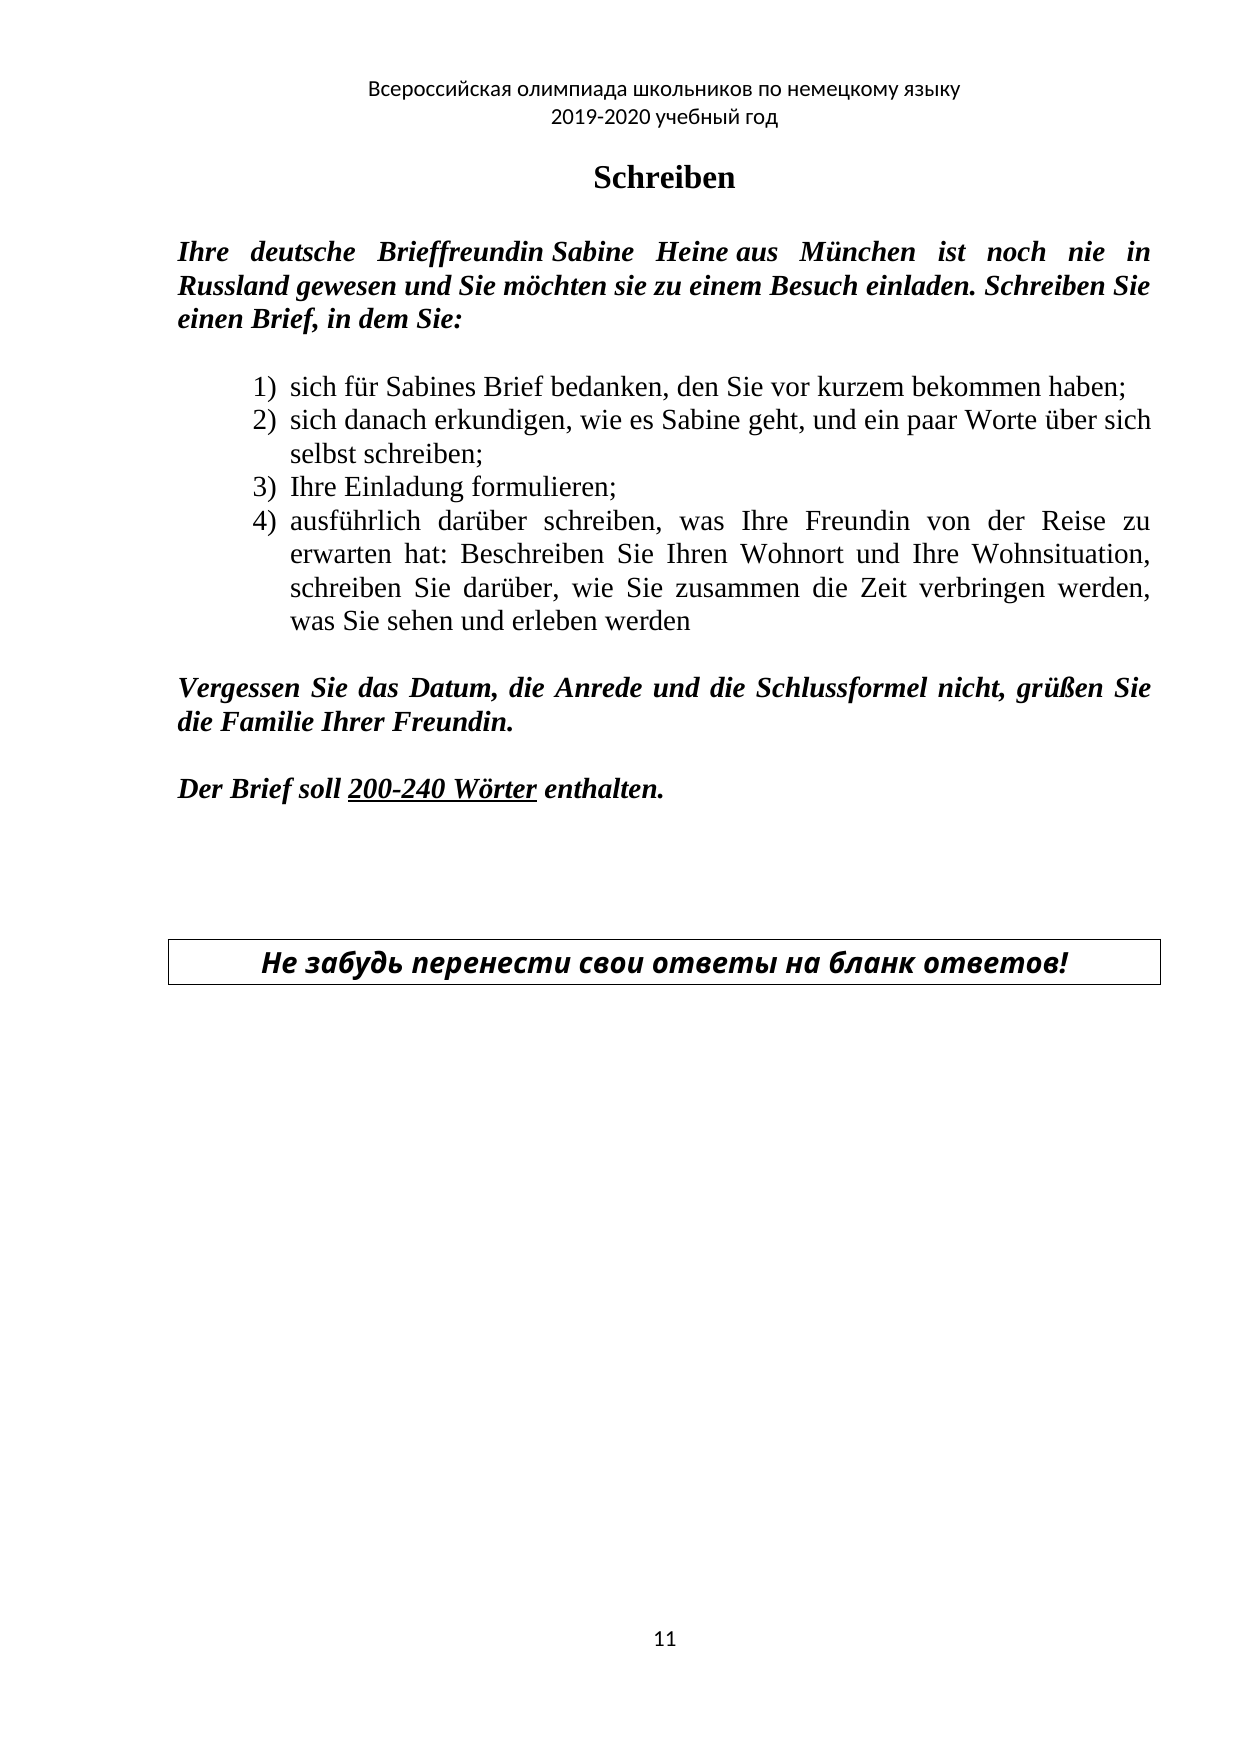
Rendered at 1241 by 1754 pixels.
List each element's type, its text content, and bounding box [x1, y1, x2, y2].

list sich für Sabines Brief bedanken, den Sie vor kurzem bekommen haben; [252, 369, 1152, 402]
list ausführlich darüber schreiben, was Ihre Freundin von der Reise zu erwarten hat: Beschreiben Sie Ihren Wohnort und Ihre Wohnsituation, schreiben Sie darüber, wie Sie zusammen die Zeit verbringen werden, was Sie sehen und erleben werden [252, 503, 1152, 637]
list Ihre Einladung formulieren; [252, 469, 1152, 503]
text Schreiben [177, 158, 1152, 196]
text Не забудь перенести свои ответы на бланк ответов! [169, 940, 1160, 984]
text Vergessen Sie das Datum, die Anrede und die Schlussformel nicht, grüßen Sie die Familie Ihrer Freundin. [177, 671, 1152, 738]
text Der Brief soll 200-240 Wörter enthalten. [177, 771, 1152, 805]
list sich danach erkundigen, wie es Sabine geht, und ein paar Worte über sich selbst schreiben; [252, 402, 1152, 469]
text Ihre deutsche Brieffreundin Sabine Heine aus München ist noch nie in Russland gewesen und Sie möchten sie zu einem Besuch einladen. Schreiben Sie einen Brief, in dem Sie: [177, 234, 1152, 335]
